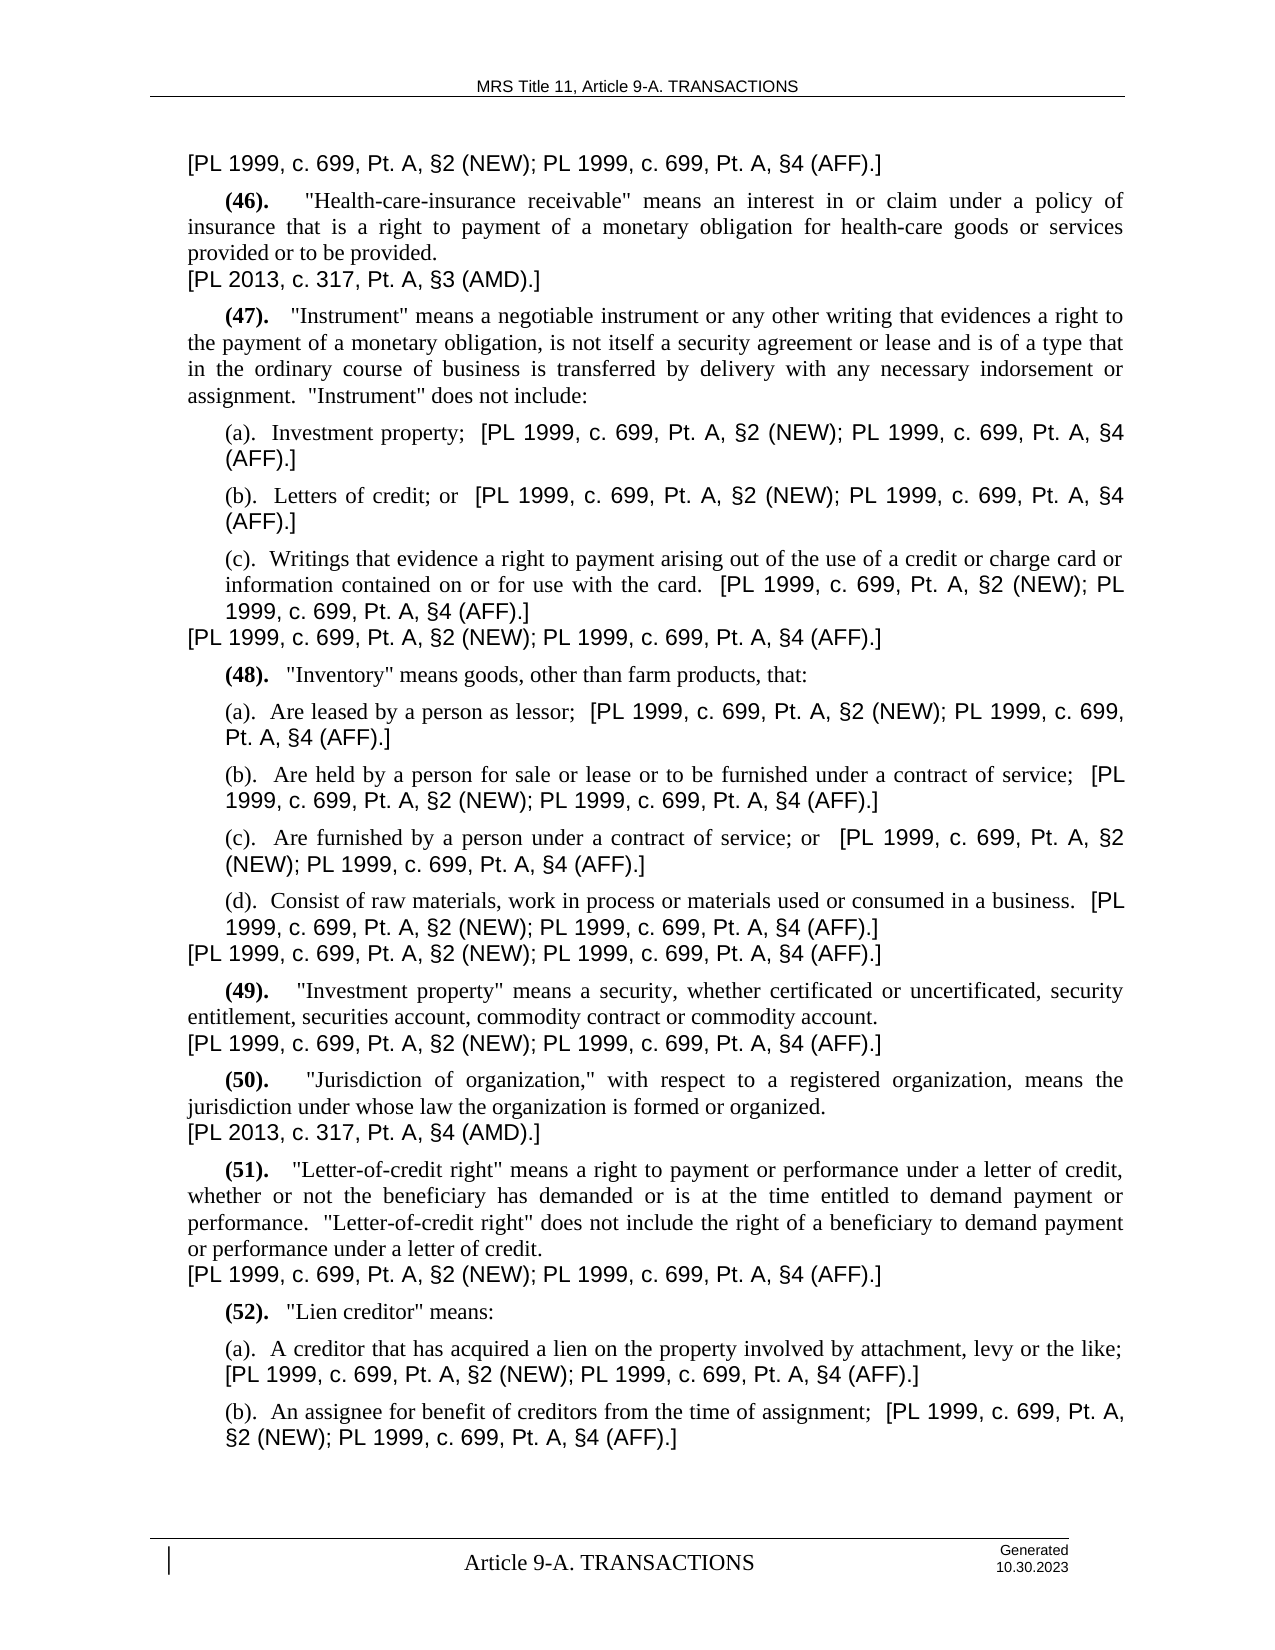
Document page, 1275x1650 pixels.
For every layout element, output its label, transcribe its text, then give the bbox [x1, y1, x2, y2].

text (50). "Jurisdiction of organization," with respect to a registered organization, means the jurisdiction under whose law the organization is formed or organized. [187, 1066, 1125, 1119]
text (a). Investment property; [PL 1999, c. 699, Pt. A, §2 (NEW); PL 1999, c. 699, Pt. A, §4 (AFF).] [225, 418, 1125, 471]
text [PL 1999, c. 699, Pt. A, §2 (NEW); PL 1999, c. 699, Pt. A, §4 (AFF).] [187, 1029, 1125, 1056]
text (52). "Lien creditor" means: [187, 1298, 1125, 1324]
text (48). "Inventory" means goods, other than farm products, that: [187, 661, 1125, 687]
text (a). Are leased by a person as lessor; [PL 1999, c. 699, Pt. A, §2 (NEW); PL 1999, c. 699, Pt. A, §4 (AFF).] [225, 698, 1125, 750]
text (c). Are furnished by a person under a contract of service; or [PL 1999, c. 699, Pt. A, §2 (NEW); PL 1999, c. 699, Pt. A, §4 (AFF).] [225, 824, 1125, 877]
text (b). An assignee for benefit of creditors from the time of assignment; [PL 1999, c. 699, Pt. A, §2 (NEW); PL 1999, c. 699, Pt. A, §4 (AFF).] [225, 1398, 1125, 1451]
text (b). Are held by a person for sale or lease or to be furnished under a contract of service; [PL 1999, c. 699, Pt. A, §2 (NEW); PL 1999, c. 699, Pt. A, §4 (AFF).] [225, 761, 1125, 814]
text [PL 2013, c. 317, Pt. A, §4 (AMD).] [187, 1119, 1125, 1145]
text (d). Consist of raw materials, work in process or materials used or consumed in a business. [PL 1999, c. 699, Pt. A, §2 (NEW); PL 1999, c. 699, Pt. A, §4 (AFF).] [225, 887, 1125, 940]
text [PL 1999, c. 699, Pt. A, §2 (NEW); PL 1999, c. 699, Pt. A, §4 (AFF).] [187, 150, 1125, 176]
text [PL 1999, c. 699, Pt. A, §2 (NEW); PL 1999, c. 699, Pt. A, §4 (AFF).] [187, 624, 1125, 650]
text [PL 1999, c. 699, Pt. A, §2 (NEW); PL 1999, c. 699, Pt. A, §4 (AFF).] [187, 1261, 1125, 1288]
text [PL 1999, c. 699, Pt. A, §2 (NEW); PL 1999, c. 699, Pt. A, §4 (AFF).] [187, 940, 1125, 966]
text (49). "Investment property" means a security, whether certificated or uncertificated, security entitlement, securities account, commodity contract or commodity account. [187, 977, 1125, 1029]
text (46). "Health-care-insurance receivable" means an interest in or claim under a policy of insurance that is a right to payment of a monetary obligation for health-care goods or services provided or to be provided. [187, 187, 1125, 266]
text [PL 2013, c. 317, Pt. A, §3 (AMD).] [187, 266, 1125, 292]
text (a). A creditor that has acquired a lien on the property involved by attachment, levy or the like; [PL 1999, c. 699, Pt. A, §2 (NEW); PL 1999, c. 699, Pt. A, §4 (AFF).] [225, 1335, 1125, 1387]
text (c). Writings that evidence a right to payment arising out of the use of a credit or charge card or information contained on or for use with the card. [PL 1999, c. 699, Pt. A, §2 (NEW); PL 1999, c. 699, Pt. A, §4 (AFF).] [225, 545, 1125, 624]
text (47). "Instrument" means a negotiable instrument or any other writing that evidences a right to the payment of a monetary obligation, is not itself a security agreement or lease and is of a type that in the ordinary course of business is transferred by delivery with any necessary indorsement or assignment. "Instrument" does not include: [187, 303, 1125, 408]
text (51). "Letter-of-credit right" means a right to payment or performance under a letter of credit, whether or not the beneficiary has demanded or is at the time entitled to demand payment or performance. "Letter-of-credit right" does not include the right of a beneficiary to demand payment or performance under a letter of credit. [187, 1156, 1125, 1261]
text (b). Letters of credit; or [PL 1999, c. 699, Pt. A, §2 (NEW); PL 1999, c. 699, Pt. A, §4 (AFF).] [225, 482, 1125, 534]
